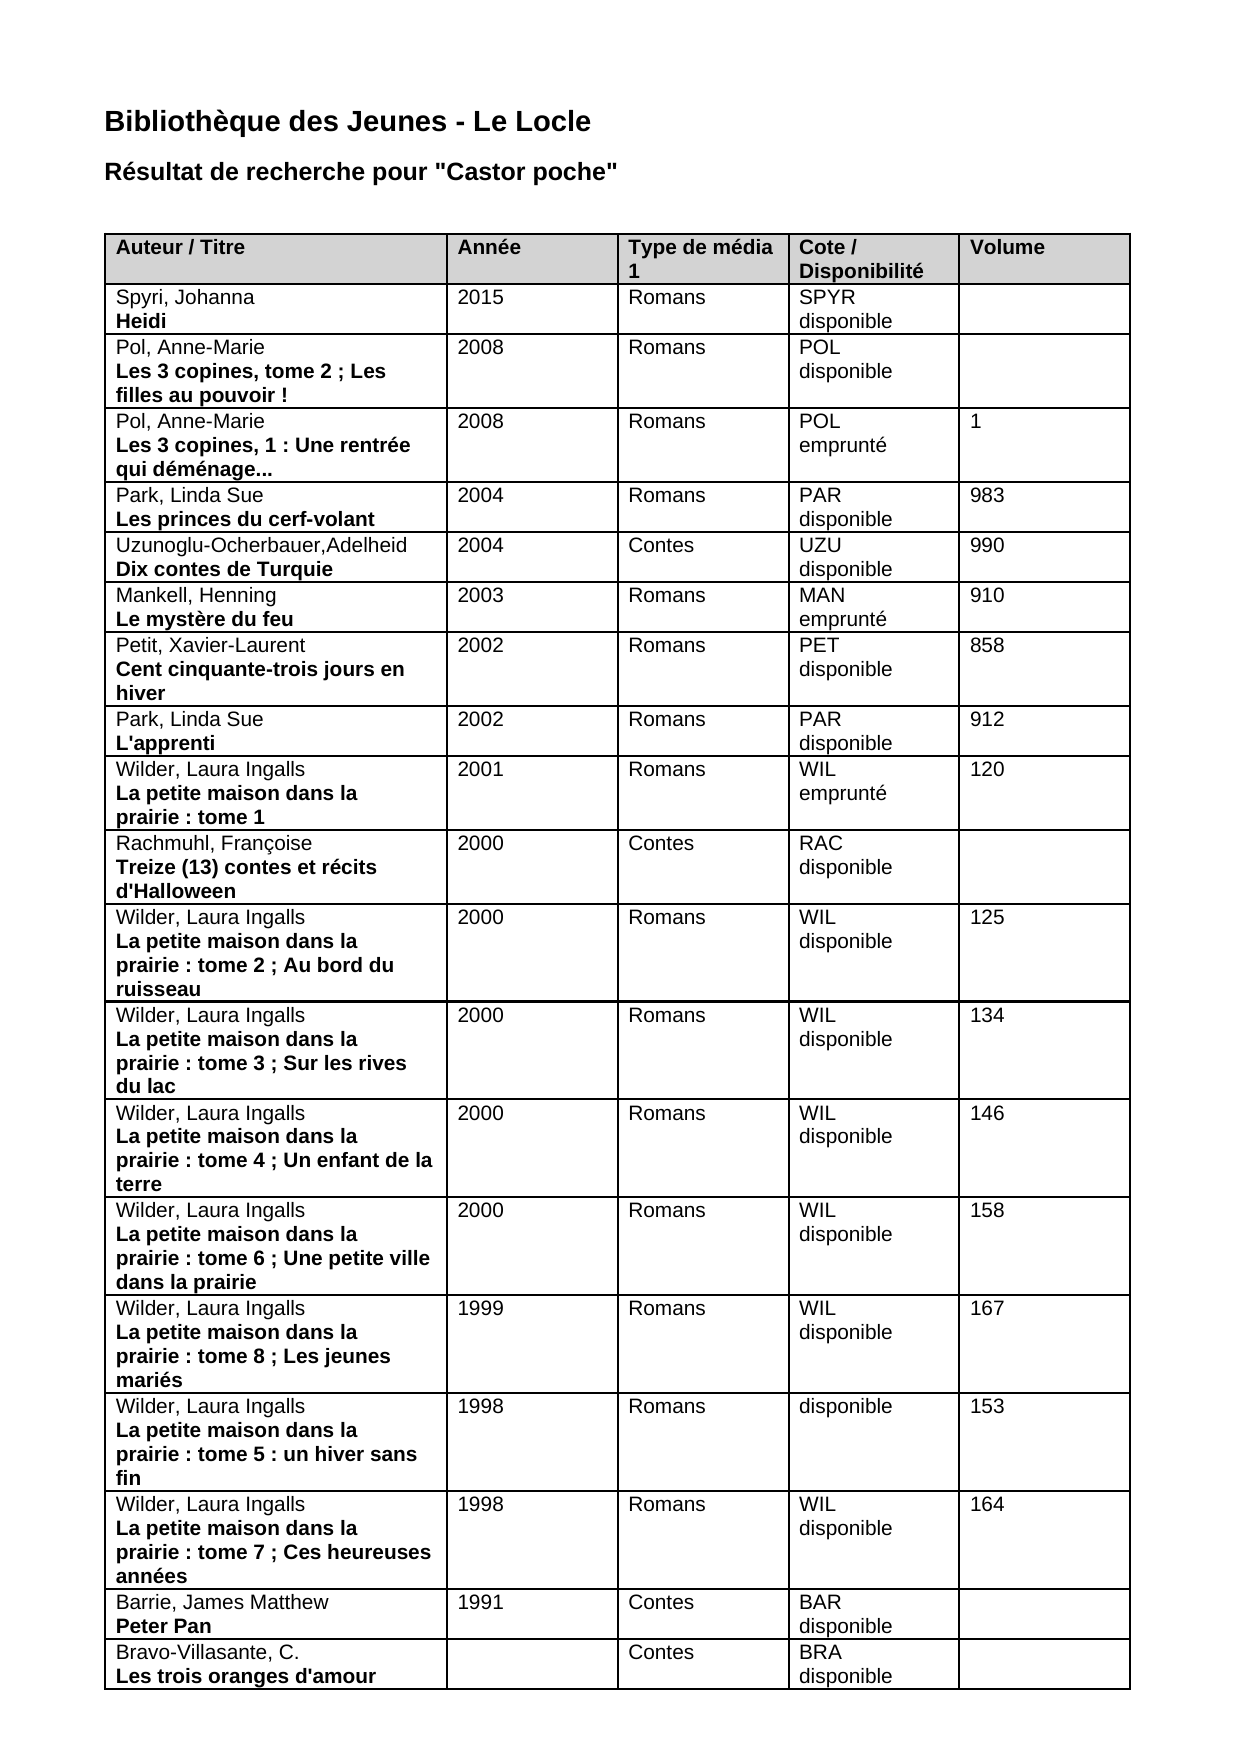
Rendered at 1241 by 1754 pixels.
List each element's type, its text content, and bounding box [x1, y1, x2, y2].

table_cell 2000 [448, 1198, 617, 1294]
table_cell [960, 831, 1129, 902]
table_cell Mankell, Henning Le mystère du feu [106, 583, 446, 631]
table_cell BAR disponible [790, 1590, 958, 1638]
table_cell Romans [619, 633, 788, 704]
table_cell WIL disponible [790, 1003, 958, 1098]
table_cell RAC disponible [790, 831, 958, 902]
text Bibliothèque des Jeunes - Le Locle [104, 104, 1136, 138]
table_cell Barrie, James Matthew Peter Pan [106, 1590, 446, 1638]
table_cell 2002 [448, 707, 617, 754]
table_cell [960, 1590, 1129, 1638]
table_cell Wilder, Laura Ingalls La petite maison dans la prairie : tome 1 [106, 757, 446, 828]
table_cell Contes [619, 1640, 788, 1688]
table_cell 146 [960, 1100, 1129, 1196]
table_cell Wilder, Laura Ingalls La petite maison dans la prairie : tome 2 ; Au bord du ruisseau [106, 905, 446, 1000]
table_cell WIL disponible [790, 1492, 958, 1588]
table_cell 1 [960, 409, 1129, 481]
table_cell [960, 1640, 1129, 1688]
table_cell Romans [619, 285, 788, 333]
table_cell Romans [619, 757, 788, 828]
table_header Auteur / Titre [106, 235, 446, 283]
table_cell disponible [790, 1394, 958, 1490]
table_cell 2008 [448, 409, 617, 481]
table_cell Wilder, Laura Ingalls La petite maison dans la prairie : tome 5 : un hiver sans fin [106, 1394, 446, 1490]
table_cell Uzunoglu-Ocherbauer,Adelheid Dix contes de Turquie [106, 533, 446, 581]
table_cell 858 [960, 633, 1129, 704]
table_cell Wilder, Laura Ingalls La petite maison dans la prairie : tome 3 ; Sur les rives du lac [106, 1003, 446, 1098]
table_cell Romans [619, 335, 788, 407]
table_cell [960, 335, 1129, 407]
table_cell 164 [960, 1492, 1129, 1588]
table_cell 1999 [448, 1296, 617, 1392]
table_cell 2003 [448, 583, 617, 631]
table_cell Petit, Xavier-Laurent Cent cinquante-trois jours en hiver [106, 633, 446, 704]
table_header Volume [960, 235, 1129, 283]
table_cell WIL disponible [790, 1100, 958, 1196]
table_cell PAR disponible [790, 483, 958, 531]
table_cell 1998 [448, 1492, 617, 1588]
table_cell 2000 [448, 831, 617, 902]
table_cell WIL disponible [790, 1198, 958, 1294]
table_cell Romans [619, 1003, 788, 1098]
table_cell BRA disponible [790, 1640, 958, 1688]
table_cell Pol, Anne-Marie Les 3 copines, tome 2 ; Les filles au pouvoir ! [106, 335, 446, 407]
table_cell Wilder, Laura Ingalls La petite maison dans la prairie : tome 8 ; Les jeunes mariés [106, 1296, 446, 1392]
table_cell 158 [960, 1198, 1129, 1294]
table_cell WIL emprunté [790, 757, 958, 828]
table_cell 2015 [448, 285, 617, 333]
table_cell MAN emprunté [790, 583, 958, 631]
table_cell 2000 [448, 1003, 617, 1098]
table_cell Pol, Anne-Marie Les 3 copines, 1 : Une rentrée qui déménage... [106, 409, 446, 481]
table_cell Rachmuhl, Françoise Treize (13) contes et récits d'Halloween [106, 831, 446, 902]
text Résultat de recherche pour "Castor poche" [104, 156, 1136, 185]
table_cell [960, 285, 1129, 333]
table_header Type de média 1 [619, 235, 788, 283]
table_cell Wilder, Laura Ingalls La petite maison dans la prairie : tome 6 ; Une petite ville dans la prairie [106, 1198, 446, 1294]
table_cell 1991 [448, 1590, 617, 1638]
table_cell Bravo-Villasante, C. Les trois oranges d'amour [106, 1640, 446, 1688]
table_cell WIL disponible [790, 1296, 958, 1392]
table_cell Spyri, Johanna Heidi [106, 285, 446, 333]
table_cell 983 [960, 483, 1129, 531]
table_cell 167 [960, 1296, 1129, 1392]
table_cell Park, Linda Sue L'apprenti [106, 707, 446, 754]
table_cell Contes [619, 533, 788, 581]
table_cell Park, Linda Sue Les princes du cerf-volant [106, 483, 446, 531]
table_cell Romans [619, 483, 788, 531]
table_cell Romans [619, 1394, 788, 1490]
table_cell 2000 [448, 1100, 617, 1196]
table_cell Romans [619, 707, 788, 754]
table_cell UZU disponible [790, 533, 958, 581]
table_cell Romans [619, 583, 788, 631]
table_cell PET disponible [790, 633, 958, 704]
table_cell Romans [619, 1492, 788, 1588]
table_cell Contes [619, 831, 788, 902]
table_cell 910 [960, 583, 1129, 631]
table_cell [448, 1640, 617, 1688]
table_cell 912 [960, 707, 1129, 754]
table_cell POL emprunté [790, 409, 958, 481]
table_cell WIL disponible [790, 905, 958, 1000]
table_cell Wilder, Laura Ingalls La petite maison dans la prairie : tome 4 ; Un enfant de la terre [106, 1100, 446, 1196]
table_cell 2004 [448, 483, 617, 531]
table_cell 990 [960, 533, 1129, 581]
table_cell 2004 [448, 533, 617, 581]
table_cell PAR disponible [790, 707, 958, 754]
table_cell Wilder, Laura Ingalls La petite maison dans la prairie : tome 7 ; Ces heureuses années [106, 1492, 446, 1588]
table_cell 125 [960, 905, 1129, 1000]
table_cell 153 [960, 1394, 1129, 1490]
table_cell 2002 [448, 633, 617, 704]
table_cell Romans [619, 905, 788, 1000]
table_cell Romans [619, 1100, 788, 1196]
table_cell 1998 [448, 1394, 617, 1490]
table_header Année [448, 235, 617, 283]
table_cell 2000 [448, 905, 617, 1000]
table_cell Romans [619, 1296, 788, 1392]
table_cell 134 [960, 1003, 1129, 1098]
table_cell 120 [960, 757, 1129, 828]
table_cell 2008 [448, 335, 617, 407]
table_cell Romans [619, 1198, 788, 1294]
table_cell POL disponible [790, 335, 958, 407]
table_cell Contes [619, 1590, 788, 1638]
table_cell SPYR disponible [790, 285, 958, 333]
table_cell 2001 [448, 757, 617, 828]
table_cell Romans [619, 409, 788, 481]
table_header Cote / Disponibilité [790, 235, 958, 283]
